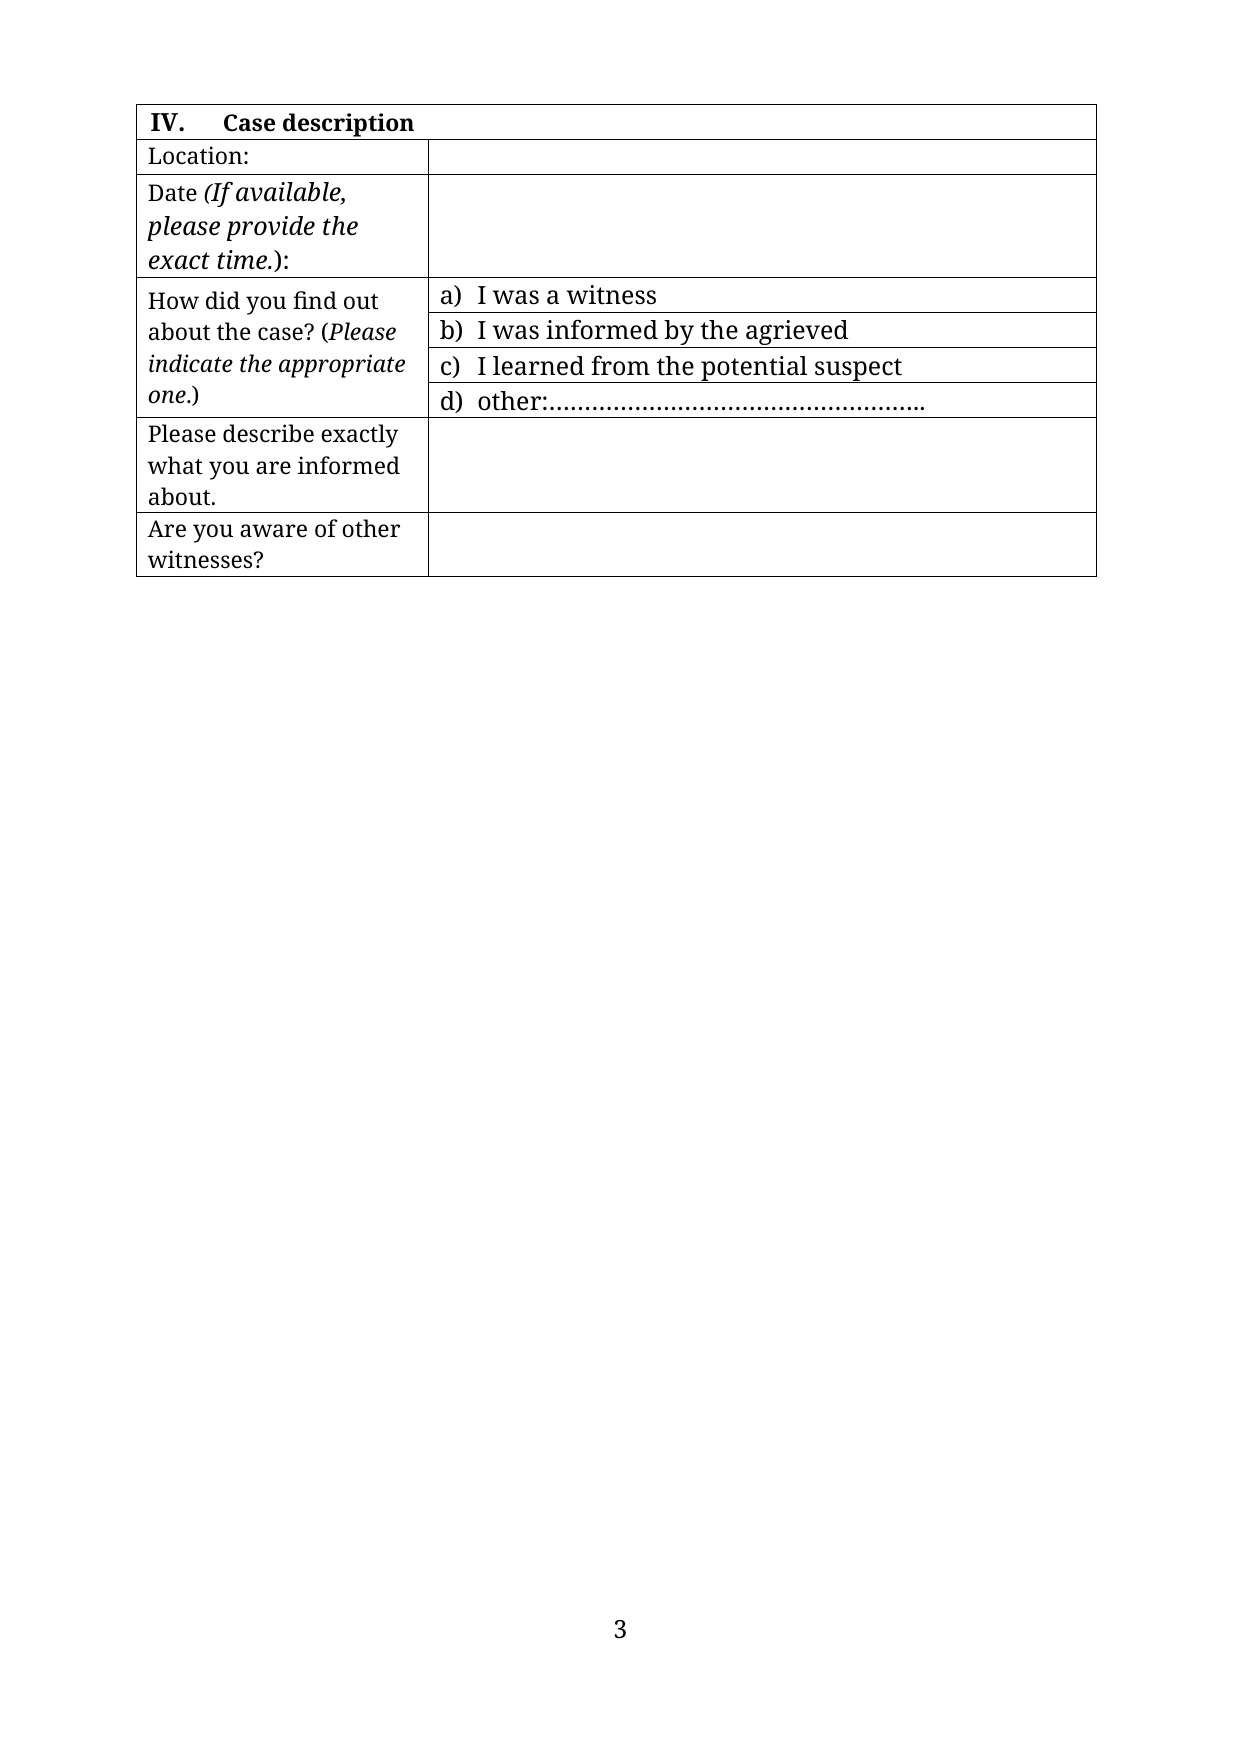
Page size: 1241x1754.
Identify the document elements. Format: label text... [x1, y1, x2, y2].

table_cell [429, 140, 1096, 174]
table_cell How did you find out about the case? (Please indicate the appropriate one.) [137, 278, 428, 417]
table_cell [429, 175, 1096, 277]
table_cell I learned from the potential suspect [429, 348, 1096, 382]
table_cell Location: [137, 140, 428, 174]
table_cell Date (If available, please provide the exact time.): [137, 175, 428, 277]
table_header Case description [137, 105, 1096, 138]
table_cell [429, 513, 1096, 576]
table_cell I was a witness [429, 278, 1096, 312]
table_cell other:…………………………………………….. [429, 383, 1096, 417]
table_cell Are you aware of other witnesses? [137, 513, 428, 576]
table_cell Please describe exactly what you are informed about. [137, 418, 428, 512]
table_cell I was informed by the agrieved [429, 313, 1096, 347]
table_cell [429, 418, 1096, 512]
